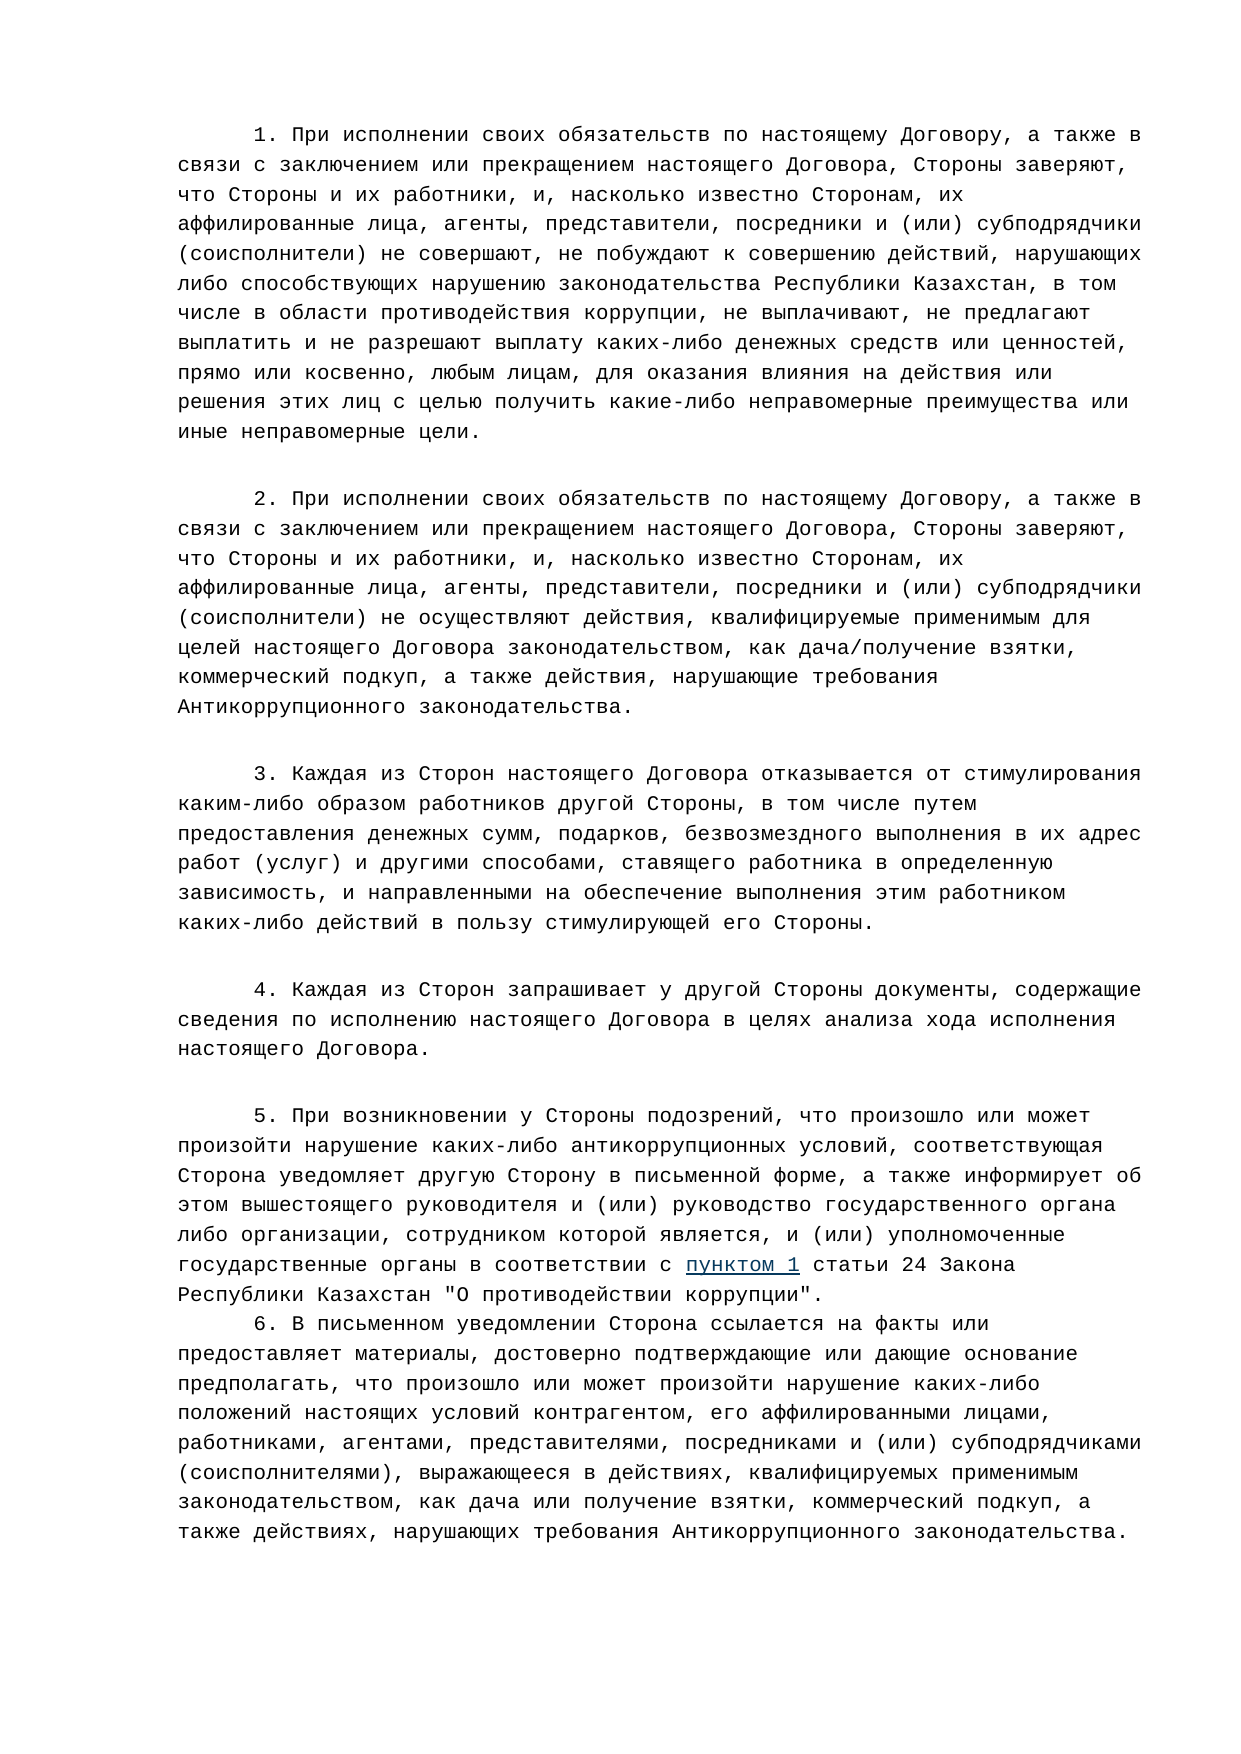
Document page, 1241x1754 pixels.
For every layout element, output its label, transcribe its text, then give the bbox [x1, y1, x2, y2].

text 6. В письменном уведомлении Сторона ссылается на факты или предоставляет материалы, достоверно подтверждающие или дающие основание предполагать, что произошло или может произойти нарушение каких-либо положений настоящих условий контрагентом, его аффилированными лицами, работниками, агентами, представителями, посредниками и (или) субподрядчиками (соисполнителями), выражающееся в действиях, квалифицируемых применимым законодательством, как дача или получение взятки, коммерческий подкуп, а также действиях, нарушающих требования Антикоррупционного законодательства. [177, 1307, 1152, 1545]
text 1. При исполнении своих обязательств по настоящему Договору, а также в связи с заключением или прекращением настоящего Договора, Стороны заверяют, что Стороны и их работники, и, насколько известно Сторонам, их аффилированные лица, агенты, представители, посредники и (или) субподрядчики (соисполнители) не совершают, не побуждают к совершению действий, нарушающих либо способствующих нарушению законодательства Республики Казахстан, в том числе в области противодействия коррупции, не выплачивают, не предлагают выплатить и не разрешают выплату каких-либо денежных средств или ценностей, прямо или косвенно, любым лицам, для оказания влияния на действия или решения этих лиц с целью получить какие-либо неправомерные преимущества или иные неправомерные цели. [177, 118, 1152, 445]
text 2. При исполнении своих обязательств по настоящему Договору, а также в связи с заключением или прекращением настоящего Договора, Стороны заверяют, что Стороны и их работники, и, насколько известно Сторонам, их аффилированные лица, агенты, представители, посредники и (или) субподрядчики (соисполнители) не осуществляют действия, квалифицируемые применимым для целей настоящего Договора законодательством, как дача/получение взятки, коммерческий подкуп, а также действия, нарушающие требования Антикоррупционного законодательства. [177, 482, 1152, 720]
text 5. При возникновении у Стороны подозрений, что произошло или может произойти нарушение каких-либо антикоррупционных условий, соответствующая Сторона уведомляет другую Сторону в письменной форме, а также информирует об этом вышестоящего руководителя и (или) руководство государственного органа либо организации, сотрудником которой является, и (или) уполномоченные государственные органы в соответствии с пунктом 1 статьи 24 Закона Республики Казахстан "О противодействии коррупции". [177, 1099, 1152, 1307]
text 3. Каждая из Сторон настоящего Договора отказывается от стимулирования каким-либо образом работников другой Стороны, в том числе путем предоставления денежных сумм, подарков, безвозмездного выполнения в их адрес работ (услуг) и другими способами, ставящего работника в определенную зависимость, и направленными на обеспечение выполнения этим работником каких-либо действий в пользу стимулирующей его Стороны. [177, 757, 1152, 935]
text 4. Каждая из Сторон запрашивает у другой Стороны документы, содержащие сведения по исполнению настоящего Договора в целях анализа хода исполнения настоящего Договора. [177, 973, 1152, 1062]
